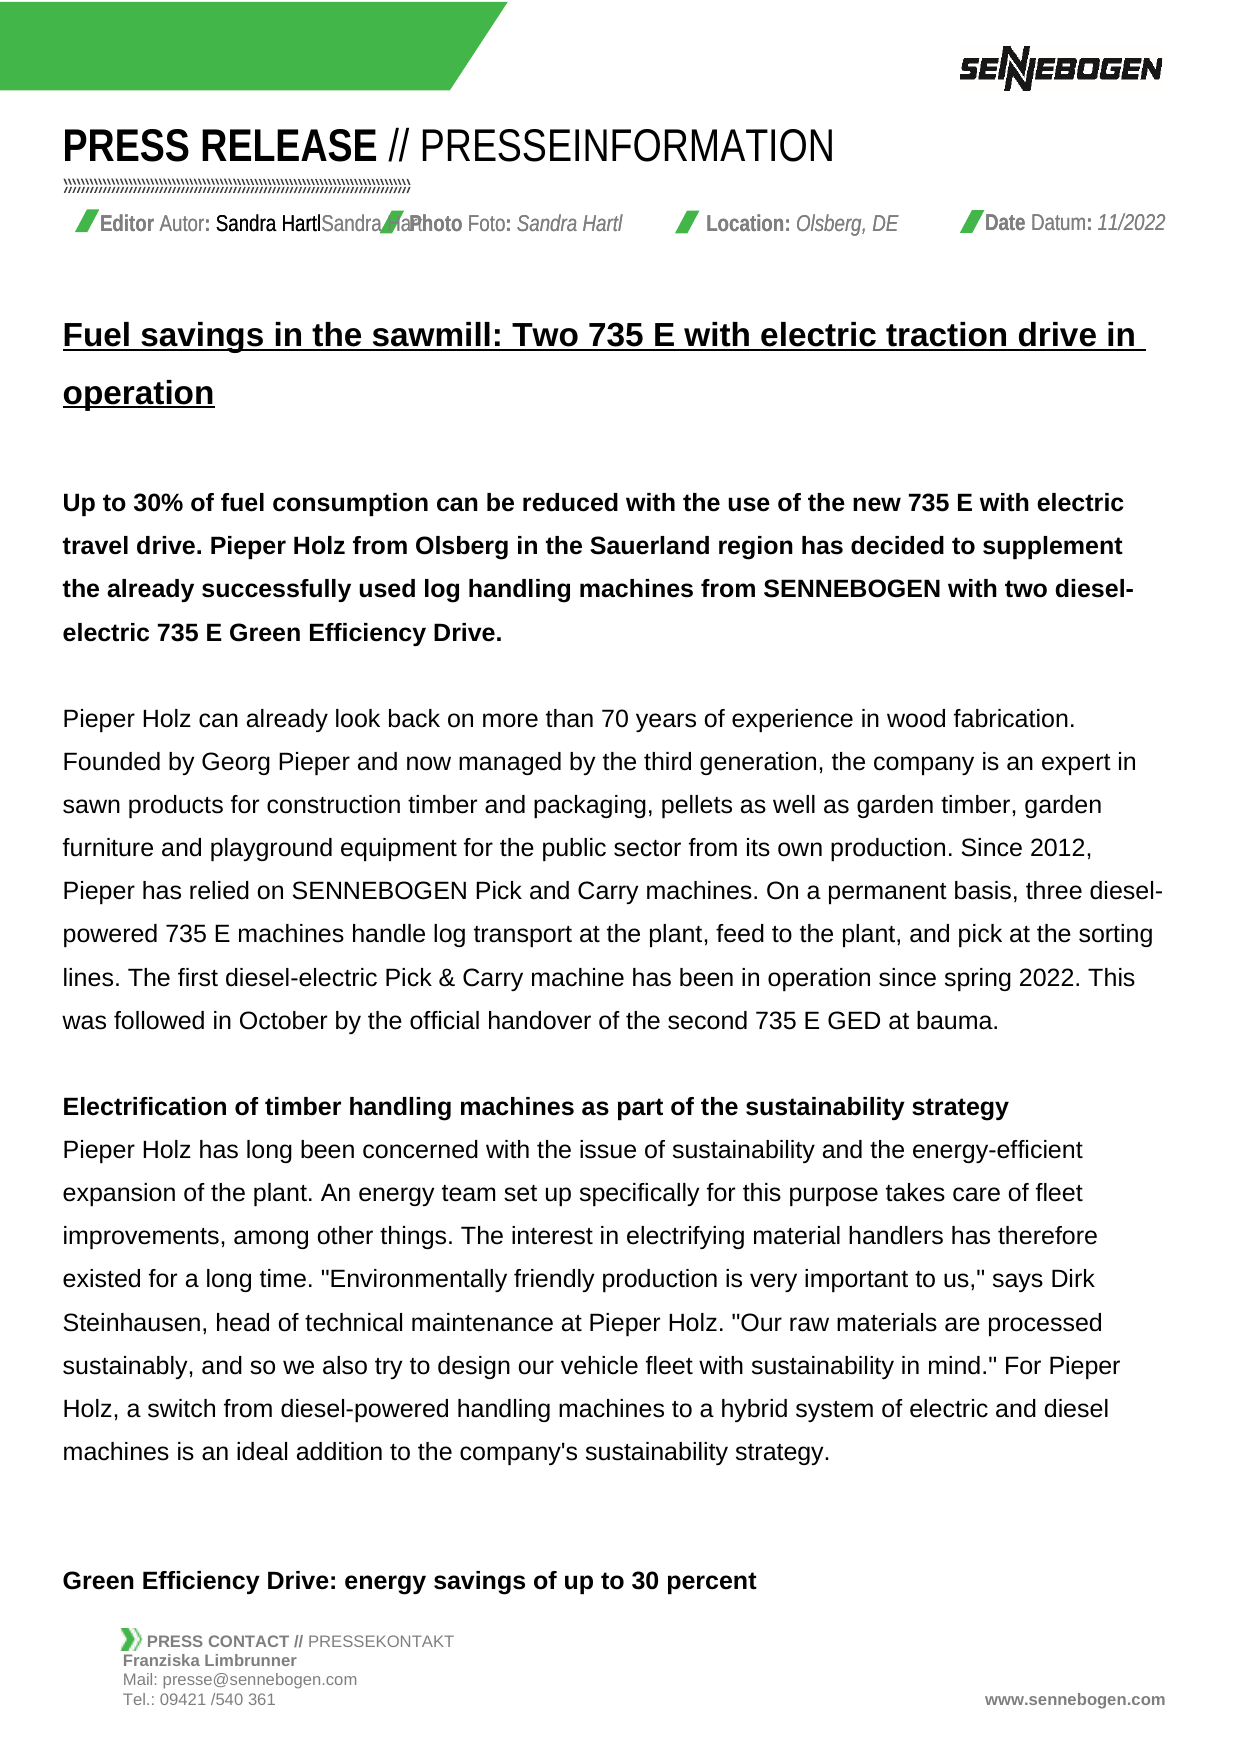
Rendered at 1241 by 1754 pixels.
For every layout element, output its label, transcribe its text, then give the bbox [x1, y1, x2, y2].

text Green Efficiency Drive: energy savings of up to 30 percent [62, 1566, 1167, 1595]
text Pieper Holz has long been concerned with the issue of sustainability and the energy-efficient expansion of the plant. An energy team set up specifically for this purpose takes care of fleet improvements, among other things. The interest in electrifying material handlers has therefore existed for a long time. "Environmentally friendly production is very important to us," says Dirk Steinhausen, head of technical maintenance at Pieper Holz. "Our raw materials are processed sustainably, and so we also try to design our vehicle fleet with sustainability in mind." For Pieper Holz, a switch from diesel-powered handling machines to a hybrid system of electric and diesel machines is an ideal addition to the company's sustainability strategy. [62, 1135, 1167, 1466]
picture [960, 46, 1163, 91]
picture [120, 1628, 143, 1651]
text Electrification of timber handling machines as part of the sustainability strategy [62, 1092, 1167, 1121]
text Fuel savings in the sawmill: Two 735 E with electric traction drive in operation [62, 315, 1167, 411]
text Up to 30% of fuel consumption can be reduced with the use of the new 735 E with electric travel drive. Pieper Holz from Olsberg in the Sauerland region has decided to supplement the already successfully used log handling machines from SENNEBOGEN with two diesel-electric 735 E Green Efficiency Drive. [62, 488, 1167, 646]
text Bild: [62, 208, 984, 234]
text Pieper Holz can already look back on more than 70 years of experience in wood fabrication. Founded by Georg Pieper and now managed by the third generation, the company is an expert in sawn products for construction timber and packaging, pellets as well as garden timber, garden furniture and playground equipment for the public sector from its own production. Since 2012, Pieper has relied on SENNEBOGEN Pick and Carry machines. On a permanent basis, three diesel-powered 735 E machines handle log transport at the plant, feed to the plant, and pick at the sorting lines. The first diesel-electric Pick & Carry machine has been in operation since spring 2022. This was followed in October by the official handover of the second 735 E GED at bauma. [62, 704, 1167, 1034]
